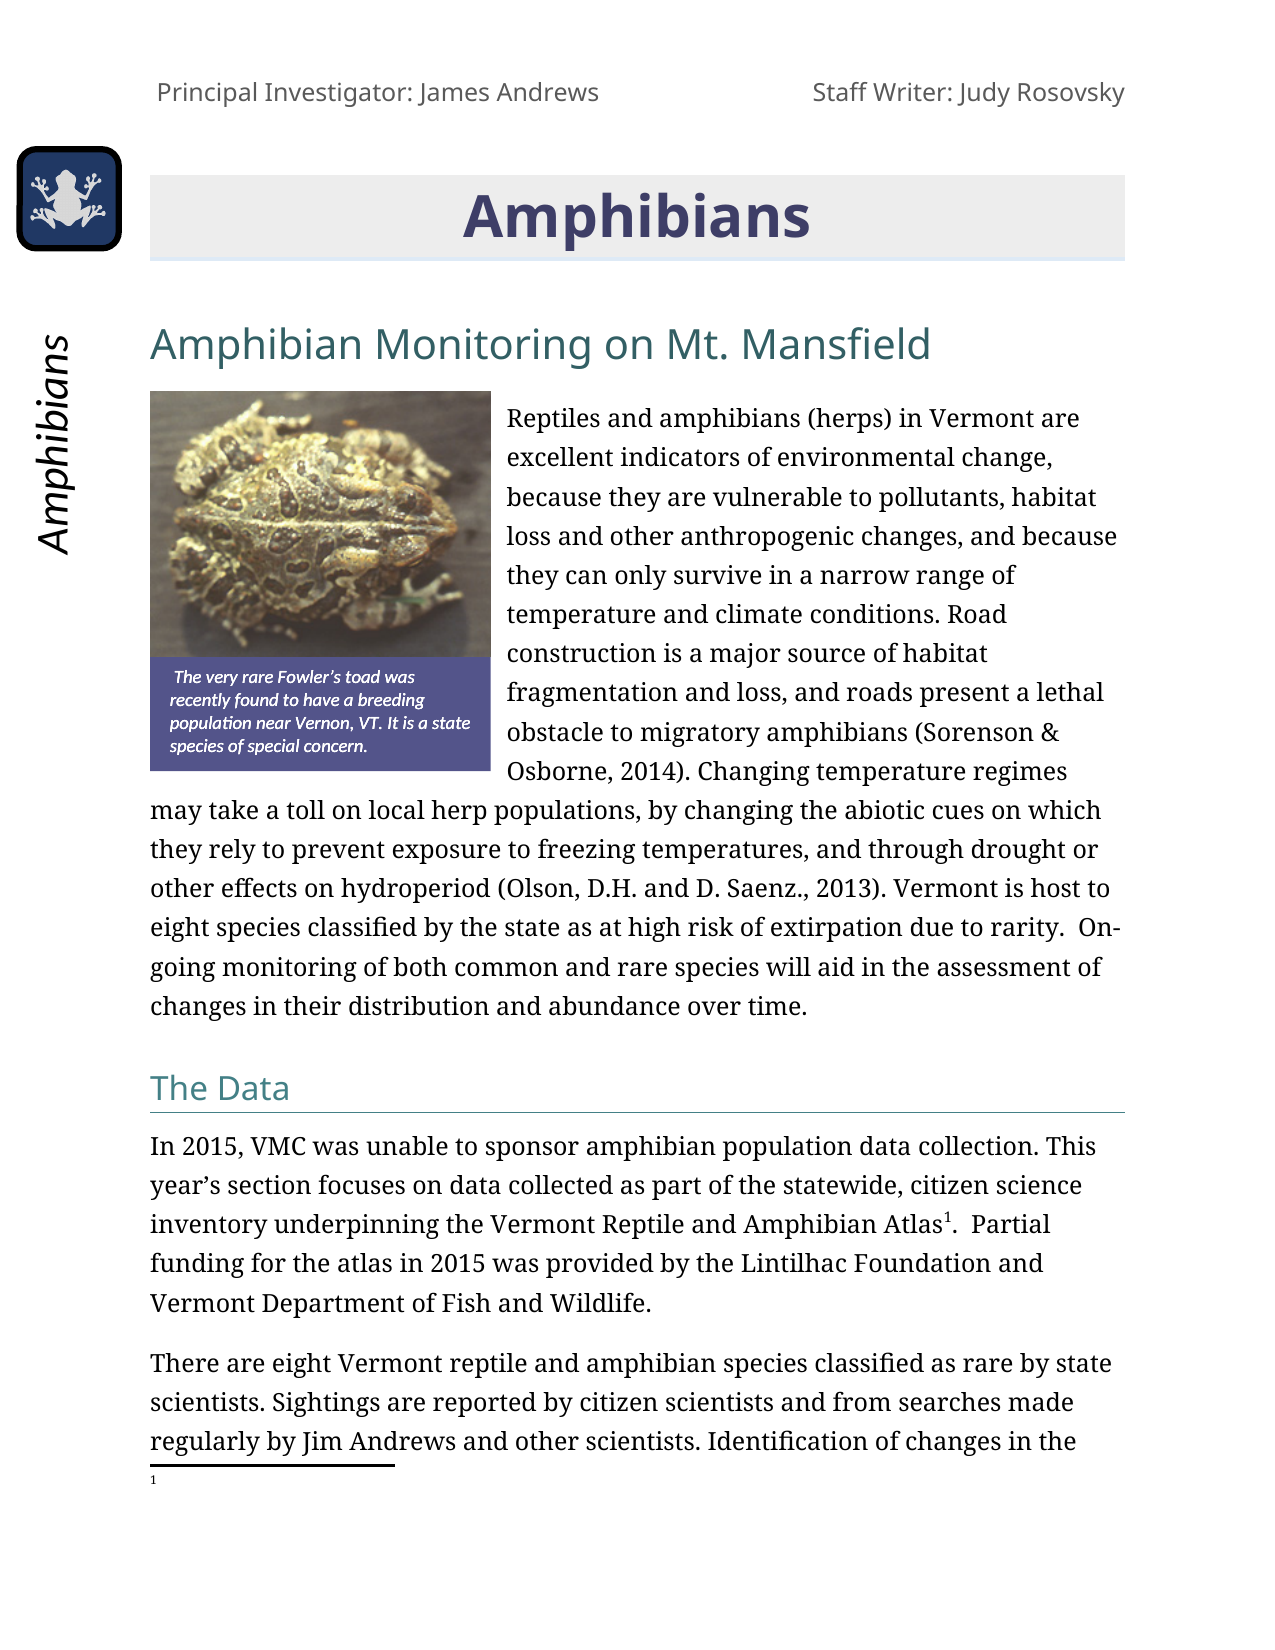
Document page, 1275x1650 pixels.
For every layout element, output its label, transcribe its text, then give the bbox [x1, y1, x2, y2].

text Reptiles and amphibians (herps) in Vermont are excellent indicators of environmental change, because they are vulnerable to pollutants, habitat loss and other anthropogenic changes, and because they can only survive in a narrow range of temperature and climate conditions. Road construction is a major source of habitat fragmentation and loss, and roads present a lethal obstacle to migratory amphibians (Sorenson & Osborne, 2014). Changing temperature regimes may take a toll on local herp populations, by changing the abiotic cues on which they rely to prevent exposure to freezing temperatures, and through drought or other effects on hydroperiod (Olson, D.H. and D. Saenz., 2013). Vermont is host to eight species classified by the state as at high risk of extirpation due to rarity. On-going monitoring of both common and rare species will aid in the assessment of changes in their distribution and abundance over time. [150, 401, 1125, 1022]
subtitle The Data [150, 1065, 1125, 1112]
subtitle Amphibians [150, 175, 1125, 257]
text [150, 1345, 1125, 1458]
text In 2015, VMC was unable to sponsor amphibian population data collection. This year’s section focuses on data collected as part of the statewide, citizen science inventory underpinning the Vermont Reptile and Amphibian Atlas. Partial funding for the atlas in 2015 was provided by the Lintilhac Foundation and Vermont Department of Fish and Wildlife. [150, 1129, 1125, 1319]
subtitle Amphibian Monitoring on Mt. Mansfield [150, 315, 1125, 372]
picture [150, 391, 491, 657]
